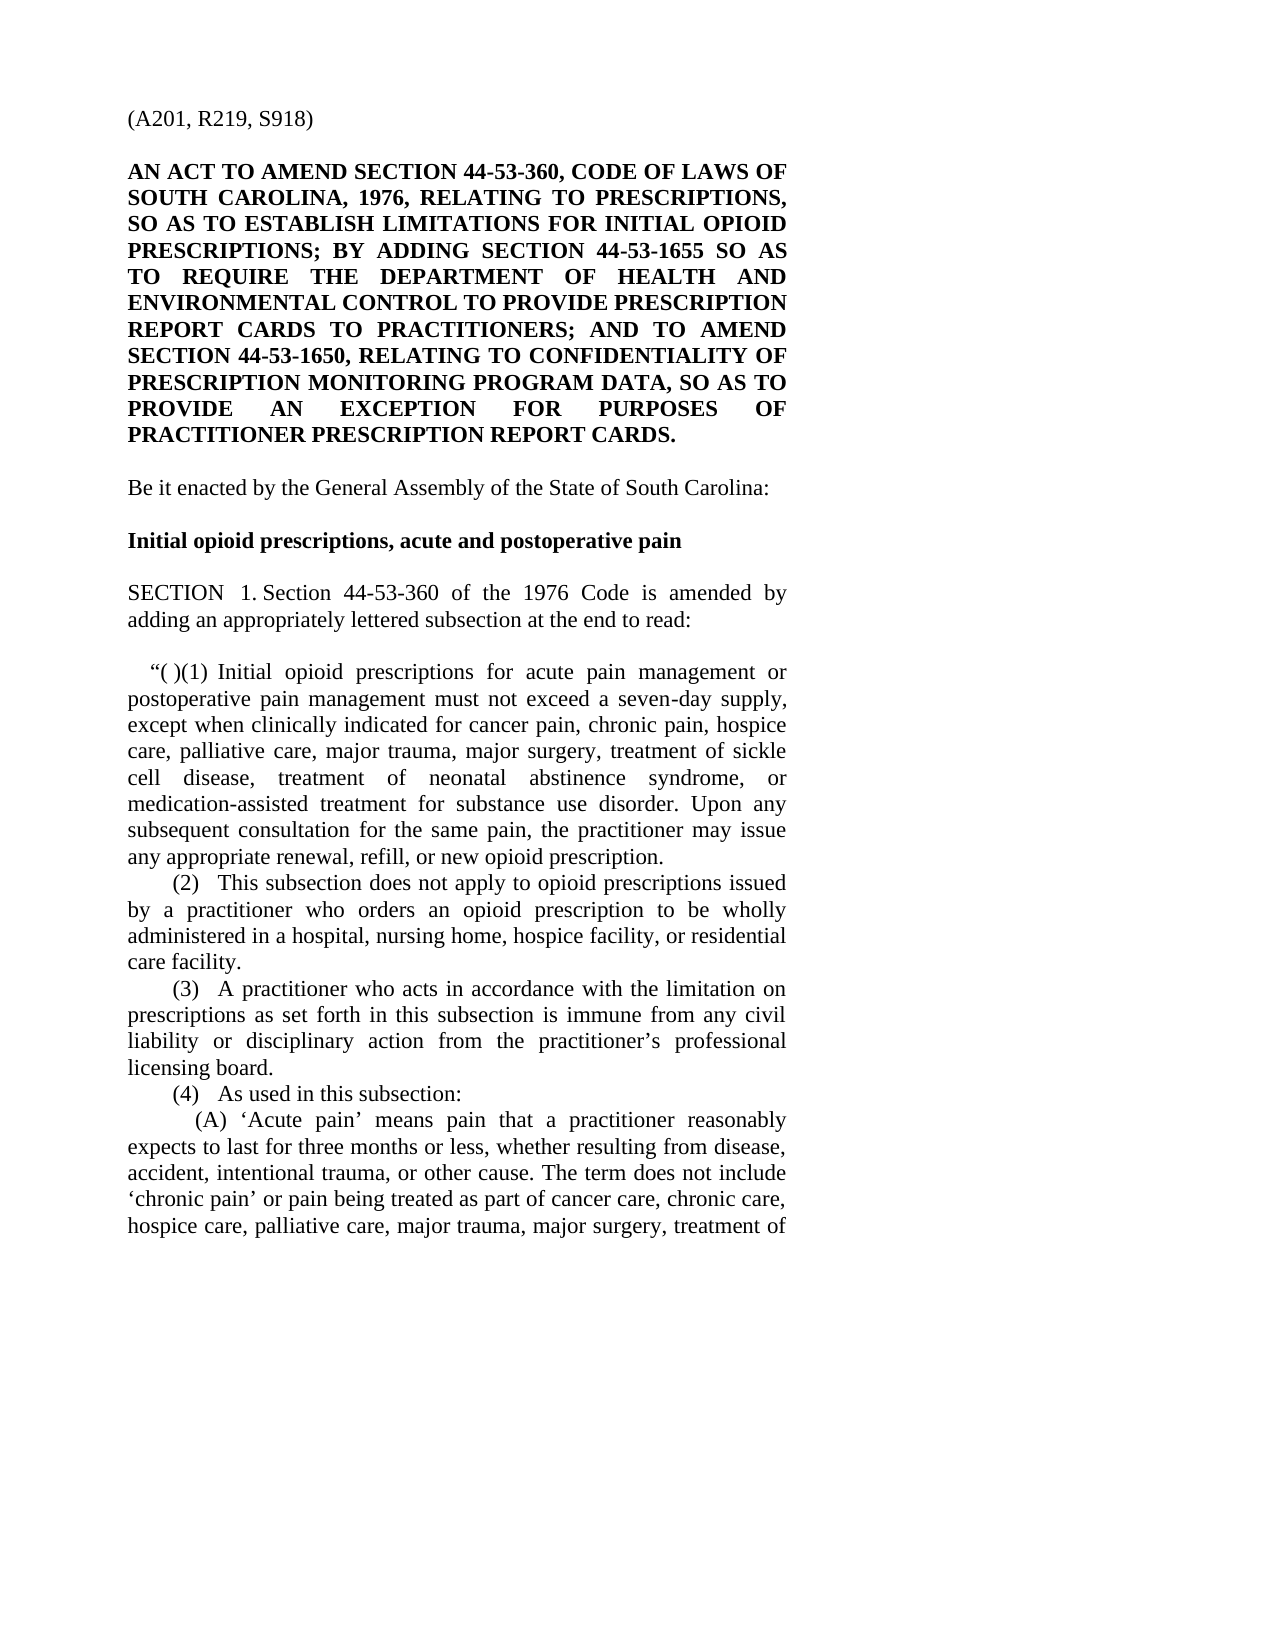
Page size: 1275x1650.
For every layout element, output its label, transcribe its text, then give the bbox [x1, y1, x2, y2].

text (4) As used in this subsection: [127, 1080, 787, 1106]
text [127, 1106, 787, 1238]
text Initial opioid prescriptions, acute and postoperative pain [127, 527, 787, 553]
text AN ACT TO AMEND SECTION 44-53-360, CODE OF LAWS OF SOUTH CAROLINA, 1976, RELATING TO PRESCRIPTIONS, SO AS TO ESTABLISH LIMITATIONS FOR INITIAL OPIOID PRESCRIPTIONS; BY ADDING SECTION 44-53-1655 SO AS TO REQUIRE THE DEPARTMENT OF HEALTH AND ENVIRONMENTAL CONTROL TO PROVIDE PRESCRIPTION REPORT CARDS TO PRACTITIONERS; AND TO AMEND SECTION 44-53-1650, RELATING TO CONFIDENTIALITY OF PRESCRIPTION MONITORING PROGRAM DATA, SO AS TO PROVIDE AN EXCEPTION FOR PURPOSES OF PRACTITIONER PRESCRIPTION REPORT CARDS. [127, 158, 787, 448]
text “( )(1) Initial opioid prescriptions for acute pain management or postoperative pain management must not exceed a seven-day supply, except when clinically indicated for cancer pain, chronic pain, hospice care, palliative care, major trauma, major surgery, treatment of sickle cell disease, treatment of neonatal abstinence syndrome, or medication-assisted treatment for substance use disorder. Upon any subsequent consultation for the same pain, the practitioner may issue any appropriate renewal, refill, or new opioid prescription. [127, 658, 787, 869]
text SECTION 1. Section 44-53-360 of the 1976 Code is amended by adding an appropriately lettered subsection at the end to read: [127, 579, 787, 632]
text (2) This subsection does not apply to opioid prescriptions issued by a practitioner who orders an opioid prescription to be wholly administered in a hospital, nursing home, hospice facility, or residential care facility. [127, 869, 787, 975]
text (3) A practitioner who acts in accordance with the limitation on prescriptions as set forth in this subsection is immune from any civil liability or disciplinary action from the practitioner’s professional licensing board. [127, 975, 787, 1080]
text Be it enacted by the General Assembly of the State of South Carolina: [127, 474, 787, 500]
text (A201, R219, S918) [127, 105, 787, 131]
